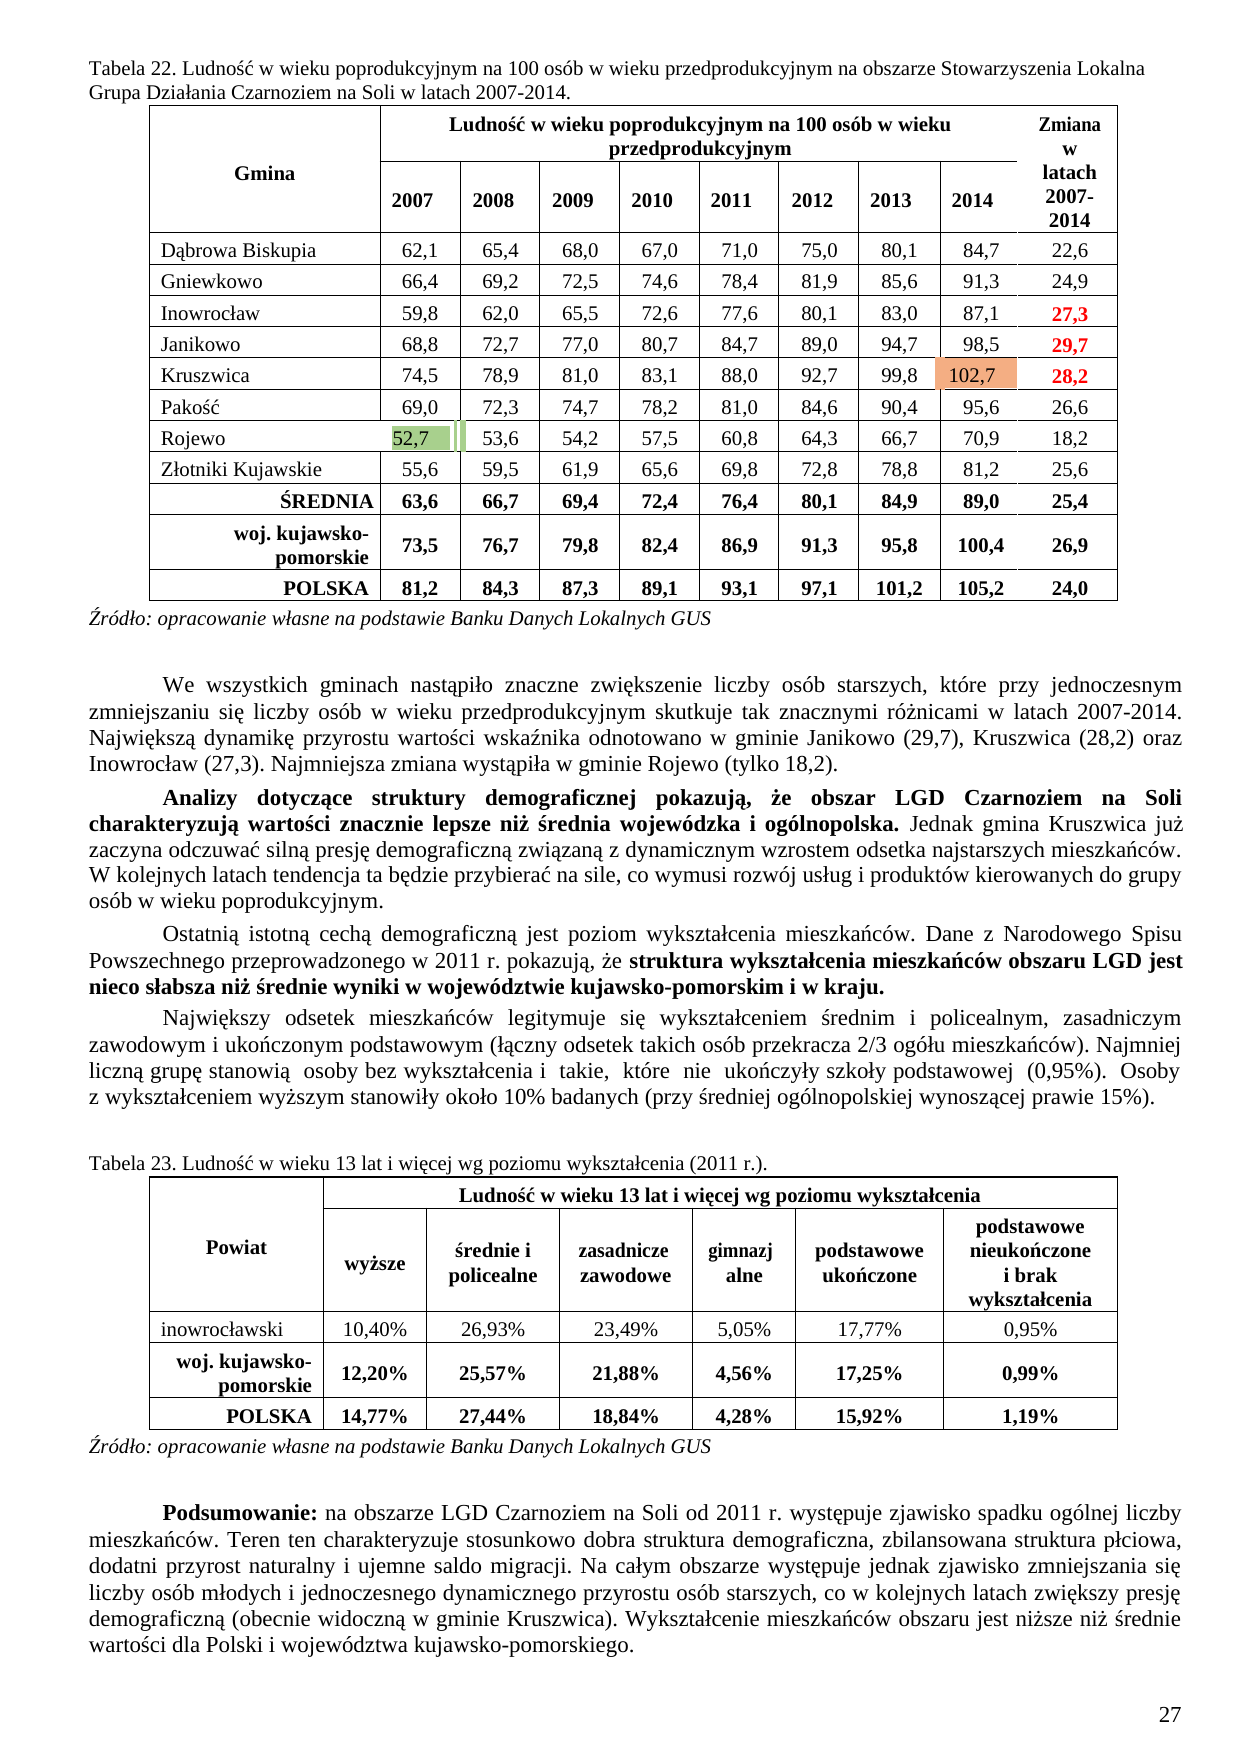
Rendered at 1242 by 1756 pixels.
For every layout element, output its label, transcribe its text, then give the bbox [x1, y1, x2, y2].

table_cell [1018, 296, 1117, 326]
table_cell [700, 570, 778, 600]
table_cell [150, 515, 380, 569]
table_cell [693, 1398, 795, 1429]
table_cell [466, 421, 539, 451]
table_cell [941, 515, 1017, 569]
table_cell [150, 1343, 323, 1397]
text Źródło: opracowanie własne na podstawie Banku Danych Lokalnych GUS [89, 606, 1012, 630]
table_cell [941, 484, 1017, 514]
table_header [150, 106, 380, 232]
text Największy odsetek mieszkańców legitymuje się wykształceniem średnim i policealnym, zasadniczym zawodowym i ukończonym podstawowym (łączny odsetek takich osób przekracza 2/3 ogółu mieszkańców). Najmniej liczną grupę stanowią osoby bez wykształcenia i takie, które nie ukończyły szkoły podstawowej (0,95%). Osoby z wykształceniem wyższym stanowiły około 10% badanych (przy średniej ogólnopolskiej wynoszącej prawie 15%). [89, 1004, 1183, 1110]
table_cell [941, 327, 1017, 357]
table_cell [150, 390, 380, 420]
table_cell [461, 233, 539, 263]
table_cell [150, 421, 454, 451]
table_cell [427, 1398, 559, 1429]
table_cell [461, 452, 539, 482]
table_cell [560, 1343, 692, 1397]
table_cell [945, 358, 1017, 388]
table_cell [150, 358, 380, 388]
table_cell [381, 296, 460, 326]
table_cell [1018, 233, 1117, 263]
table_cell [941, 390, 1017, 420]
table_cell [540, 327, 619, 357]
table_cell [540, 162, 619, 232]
text Podsumowanie: na obszarze LGD Czarnoziem na Soli od 2011 r. występuje zjawisko spadku ogólnej liczby mieszkańców. Teren ten charakteryzuje stosunkowo dobra struktura demograficzna, zbilansowana struktura płciowa, dodatni przyrost naturalny i ujemne saldo migracji. Na całym obszarze występuje jednak zjawisko zmniejszania się liczby osób młodych i jednoczesnego dynamicznego przyrostu osób starszych, co w kolejnych latach zwiększy presję demograficzną (obecnie widoczną w gminie Kruszwica). Wykształcenie mieszkańców obszaru jest niższe niż średnie wartości dla Polski i województwa kujawsko-pomorskiego. [89, 1499, 1183, 1658]
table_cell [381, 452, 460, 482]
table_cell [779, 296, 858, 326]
text Tabela 22. Ludność w wieku poprodukcyjnym na 100 osób w wieku przedprodukcyjnym na obszarze Stowarzyszenia Lokalna Grupa Działania Czarnoziem na Soli w latach 2007-2014. [89, 56, 1147, 104]
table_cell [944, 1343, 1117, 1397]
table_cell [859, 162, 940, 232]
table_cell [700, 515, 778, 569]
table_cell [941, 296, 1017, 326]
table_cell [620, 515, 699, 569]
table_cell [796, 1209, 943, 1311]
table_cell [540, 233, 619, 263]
text Analizy dotyczące struktury demograficznej pokazują, że obszar LGD Czarnoziem na Soli charakteryzują wartości znacznie lepsze niż średnia wojewódzka i ogólnopolska. Jednak gmina Kruszwica już zaczyna odczuwać silną presję demograficzną związaną z dynamicznym wzrostem odsetka najstarszych mieszkańców. W kolejnych latach tendencja ta będzie przybierać na sile, co wymusi rozwój usług i produktów kierowanych do grupy osób w wieku poprodukcyjnym. [89, 784, 1184, 914]
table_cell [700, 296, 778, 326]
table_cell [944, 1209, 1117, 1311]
text Tabela 23. Ludność w wieku 13 lat i więcej wg poziomu wykształcenia (2011 r.). [89, 1151, 1012, 1175]
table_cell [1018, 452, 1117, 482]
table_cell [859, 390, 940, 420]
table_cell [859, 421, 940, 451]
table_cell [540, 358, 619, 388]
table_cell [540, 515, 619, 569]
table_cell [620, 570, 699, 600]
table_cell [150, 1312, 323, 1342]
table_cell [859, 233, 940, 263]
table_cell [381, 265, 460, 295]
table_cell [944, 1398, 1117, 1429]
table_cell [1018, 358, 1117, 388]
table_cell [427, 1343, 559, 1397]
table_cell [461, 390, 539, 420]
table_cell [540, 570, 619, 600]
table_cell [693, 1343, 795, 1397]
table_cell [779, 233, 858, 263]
text Ostatnią istotną cechą demograficzną jest poziom wykształcenia mieszkańców. Dane z Narodowego Spisu Powszechnego przeprowadzonego w 2011 r. pokazują, że struktura wykształcenia mieszkańców obszaru LGD jest nieco słabsza niż średnie wyniki w województwie kujawsko-pomorskim i w kraju. [89, 920, 1184, 999]
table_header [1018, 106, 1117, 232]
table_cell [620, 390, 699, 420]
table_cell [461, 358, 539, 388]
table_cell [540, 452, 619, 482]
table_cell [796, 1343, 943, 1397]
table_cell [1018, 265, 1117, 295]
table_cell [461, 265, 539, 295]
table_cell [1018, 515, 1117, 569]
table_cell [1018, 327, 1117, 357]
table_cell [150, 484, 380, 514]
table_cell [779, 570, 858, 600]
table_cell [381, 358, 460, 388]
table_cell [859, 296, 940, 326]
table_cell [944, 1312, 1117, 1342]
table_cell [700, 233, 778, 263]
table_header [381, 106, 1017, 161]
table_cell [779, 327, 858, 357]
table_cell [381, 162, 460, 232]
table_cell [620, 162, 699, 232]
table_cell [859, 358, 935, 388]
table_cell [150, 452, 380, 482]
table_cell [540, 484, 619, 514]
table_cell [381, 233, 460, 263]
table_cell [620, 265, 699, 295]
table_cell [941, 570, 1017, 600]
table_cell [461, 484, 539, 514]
text We wszystkich gminach nastąpiło znaczne zwiększenie liczby osób starszych, które przy jednoczesnym zmniejszaniu się liczby osób w wieku przedprodukcyjnym skutkuje tak znacznymi różnicami w latach 2007-2014. Największą dynamikę przyrostu wartości wskaźnika odnotowano w gminie Janikowo (29,7), Kruszwica (28,2) oraz Inowrocław (27,3). Najmniejsza zmiana wystąpiła w gminie Rojewo (tylko 18,2). [89, 671, 1184, 777]
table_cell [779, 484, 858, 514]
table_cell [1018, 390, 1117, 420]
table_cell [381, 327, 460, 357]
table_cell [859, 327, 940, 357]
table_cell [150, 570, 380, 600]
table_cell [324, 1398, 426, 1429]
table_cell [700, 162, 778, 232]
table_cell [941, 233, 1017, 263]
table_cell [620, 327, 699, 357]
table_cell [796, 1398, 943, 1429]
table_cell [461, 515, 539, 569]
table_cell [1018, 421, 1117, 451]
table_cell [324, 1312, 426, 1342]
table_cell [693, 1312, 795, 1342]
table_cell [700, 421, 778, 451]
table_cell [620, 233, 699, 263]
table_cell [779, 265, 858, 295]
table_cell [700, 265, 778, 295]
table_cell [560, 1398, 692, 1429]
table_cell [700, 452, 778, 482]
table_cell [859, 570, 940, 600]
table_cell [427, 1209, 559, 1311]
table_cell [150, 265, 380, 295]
text Źródło: opracowanie własne na podstawie Banku Danych Lokalnych GUS [89, 1434, 1012, 1458]
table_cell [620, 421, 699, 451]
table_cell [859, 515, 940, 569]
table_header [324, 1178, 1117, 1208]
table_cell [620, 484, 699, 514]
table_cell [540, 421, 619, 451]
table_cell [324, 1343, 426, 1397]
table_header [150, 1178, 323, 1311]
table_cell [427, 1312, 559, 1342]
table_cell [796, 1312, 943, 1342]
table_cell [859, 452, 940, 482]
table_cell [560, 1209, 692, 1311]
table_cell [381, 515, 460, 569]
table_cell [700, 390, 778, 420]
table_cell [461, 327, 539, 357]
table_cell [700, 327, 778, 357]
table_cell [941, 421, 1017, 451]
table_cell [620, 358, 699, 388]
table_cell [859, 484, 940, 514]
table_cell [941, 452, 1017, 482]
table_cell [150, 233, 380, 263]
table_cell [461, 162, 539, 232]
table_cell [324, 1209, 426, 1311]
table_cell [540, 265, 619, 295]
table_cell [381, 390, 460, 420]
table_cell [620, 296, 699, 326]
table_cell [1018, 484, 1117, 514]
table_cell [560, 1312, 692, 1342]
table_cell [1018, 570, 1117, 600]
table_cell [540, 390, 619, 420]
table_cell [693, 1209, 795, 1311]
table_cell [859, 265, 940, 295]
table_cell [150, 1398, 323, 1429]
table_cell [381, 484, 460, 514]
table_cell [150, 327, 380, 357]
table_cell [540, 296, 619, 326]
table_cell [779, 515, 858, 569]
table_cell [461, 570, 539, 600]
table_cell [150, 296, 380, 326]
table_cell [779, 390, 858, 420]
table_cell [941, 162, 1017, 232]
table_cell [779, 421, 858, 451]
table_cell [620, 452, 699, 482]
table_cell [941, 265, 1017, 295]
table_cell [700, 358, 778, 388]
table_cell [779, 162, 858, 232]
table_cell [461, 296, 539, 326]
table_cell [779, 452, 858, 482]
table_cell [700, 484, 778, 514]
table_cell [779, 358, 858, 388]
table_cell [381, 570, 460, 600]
